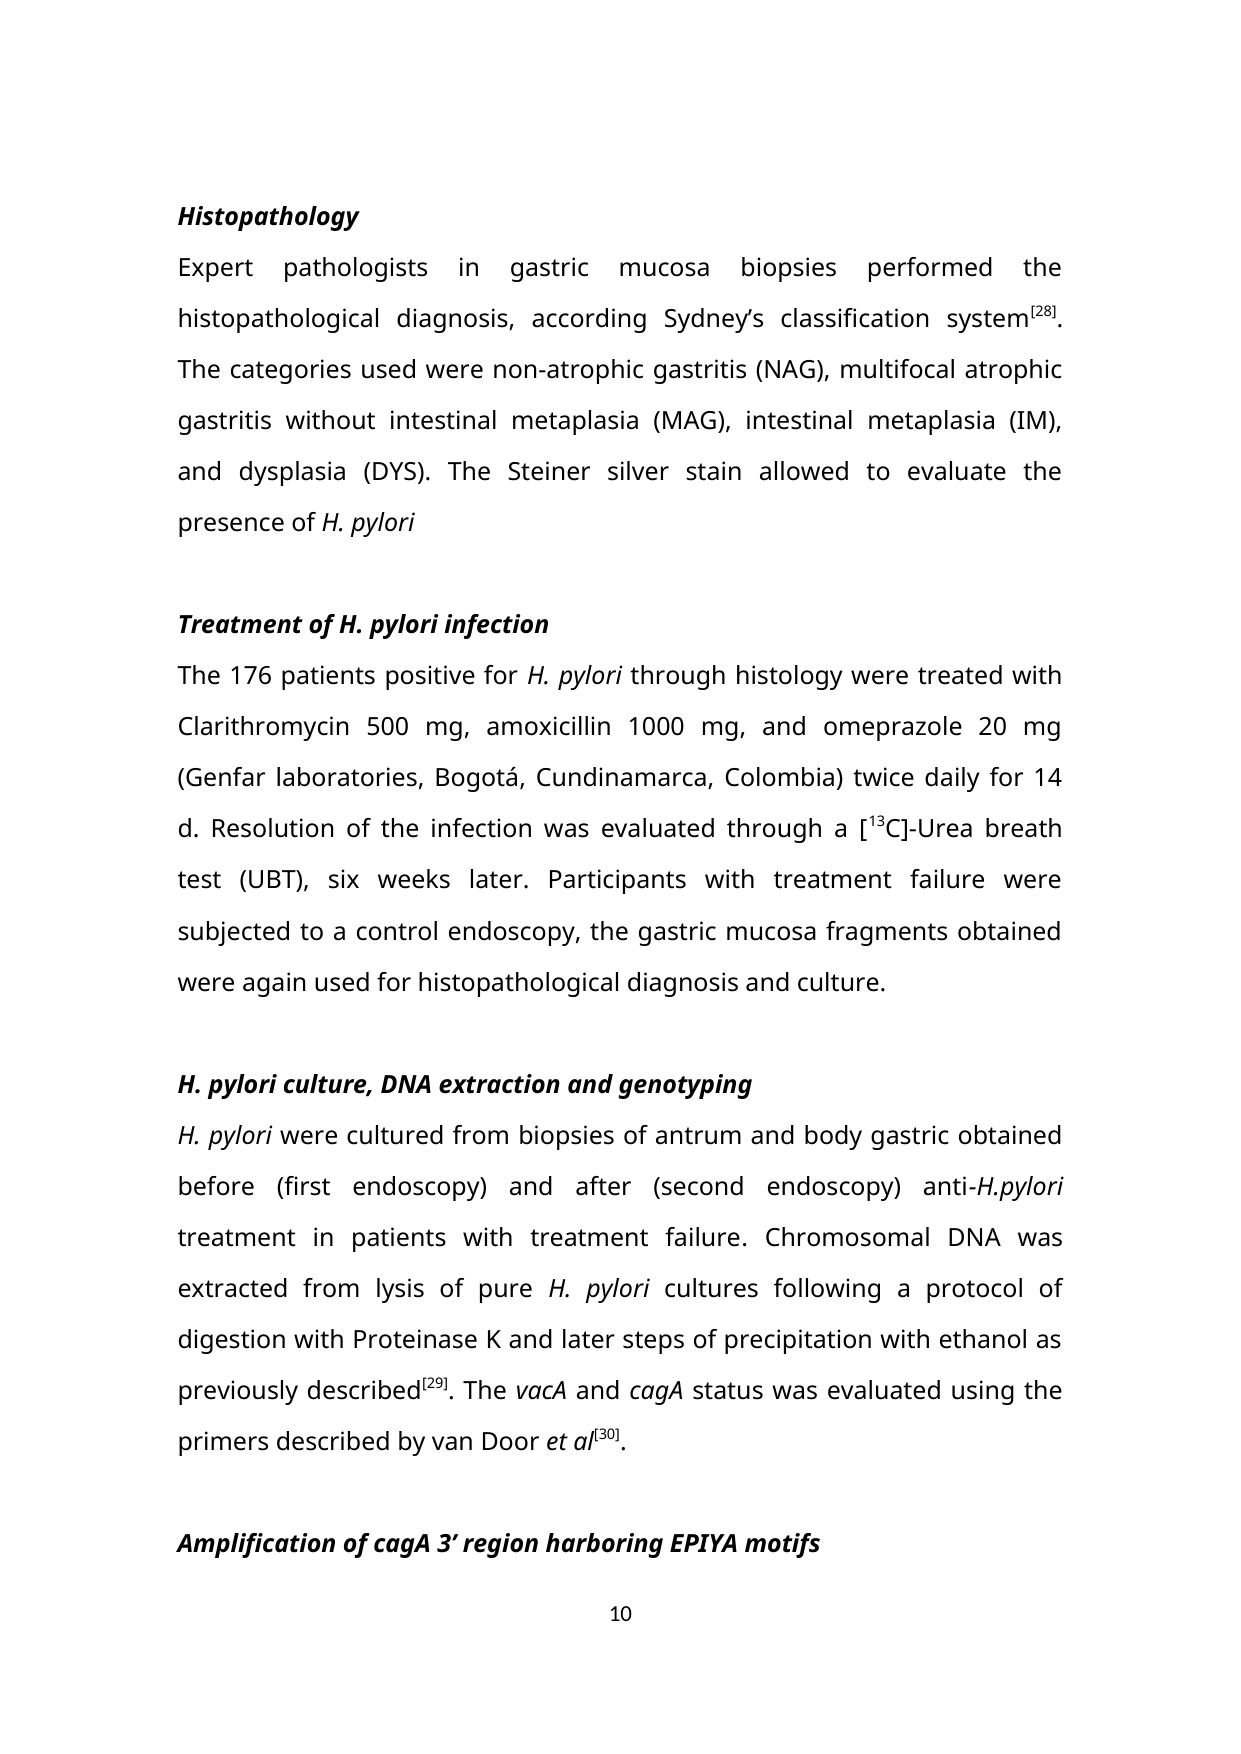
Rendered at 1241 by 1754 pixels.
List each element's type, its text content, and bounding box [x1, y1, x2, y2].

text The 176 patients positive for H. pylori through histology were treated with Clarithromycin 500 mg, amoxicillin 1000 mg, and omeprazole 20 mg (Genfar laboratories, Bogotá, Cundinamarca, Colombia) twice daily for 14 d. Resolution of the infection was evaluated through a [13C]-Urea breath test (UBT), six weeks later. Participants with treatment failure were subjected to a control endoscopy, the gastric mucosa fragments obtained were again used for histopathological diagnosis and culture. [177, 658, 1063, 998]
text H. pylori culture, DNA extraction and genotyping [177, 1066, 1063, 1100]
text Amplification of cagA 3’ region harboring EPIYA motifs [177, 1526, 1063, 1560]
text H. pylori were cultured from biopsies of antrum and body gastric obtained before (first endoscopy) and after (second endoscopy) anti-H.pylori treatment in patients with treatment failure. Chromosomal DNA was extracted from lysis of pure H. pylori cultures following a protocol of digestion with Proteinase K and later steps of precipitation with ethanol as previously described[29]. The vacA and cagA status was evaluated using the primers described by van Door et al[30]. [177, 1117, 1063, 1458]
text Histopathology [177, 199, 1063, 233]
text Expert pathologists in gastric mucosa biopsies performed the histopathological diagnosis, according Sydney’s classification system[28]. The categories used were non-atrophic gastritis (NAG), multifocal atrophic gastritis without intestinal metaplasia (MAG), intestinal metaplasia (IM), and dysplasia (DYS). The Steiner silver stain allowed to evaluate the presence of H. pylori [177, 250, 1063, 539]
text Treatment of H. pylori infection [177, 607, 1063, 641]
